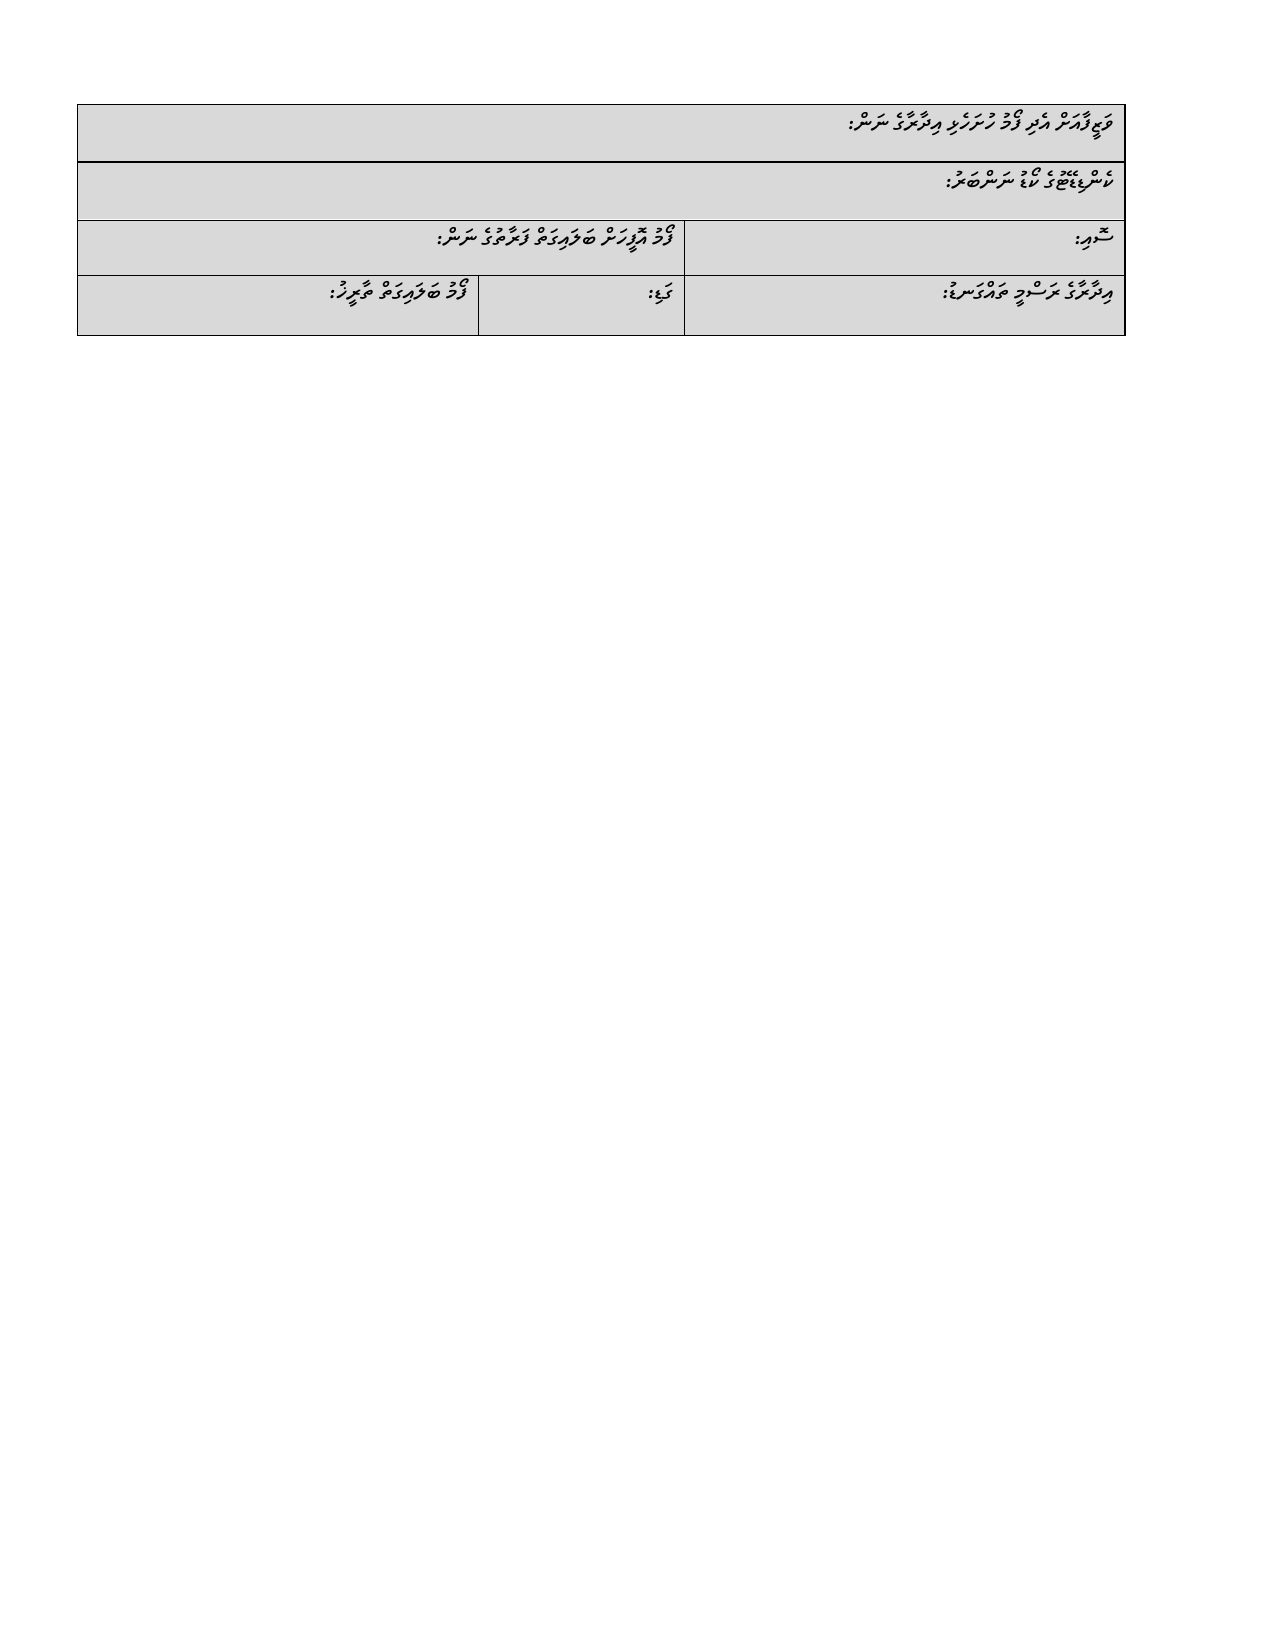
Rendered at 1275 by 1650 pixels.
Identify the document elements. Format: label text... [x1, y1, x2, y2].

table_cell އިދާރާގެ ރަސްމީ ތައްގަނޑު: [685, 276, 1124, 335]
table_cell ފޯމު ބަލައިގަތް ތާރީޚު: [78, 276, 478, 335]
table_cell ގަޑި: [479, 276, 684, 335]
table_cell ފޯމު އޮފީހަށް ބަލައިގަތް ފަރާތުގެ ނަން: [78, 221, 684, 275]
table_cell ސޮއި: [685, 221, 1124, 275]
table_cell ވަޒީފާއަށް އެދި ފޯމު ހުށަހެޅި އިދާރާގެ ނަން: [78, 105, 1124, 161]
table_cell ކެންޑިޑޭޓުގެ ކޯޑު ނަންބަރު: [78, 163, 1124, 219]
